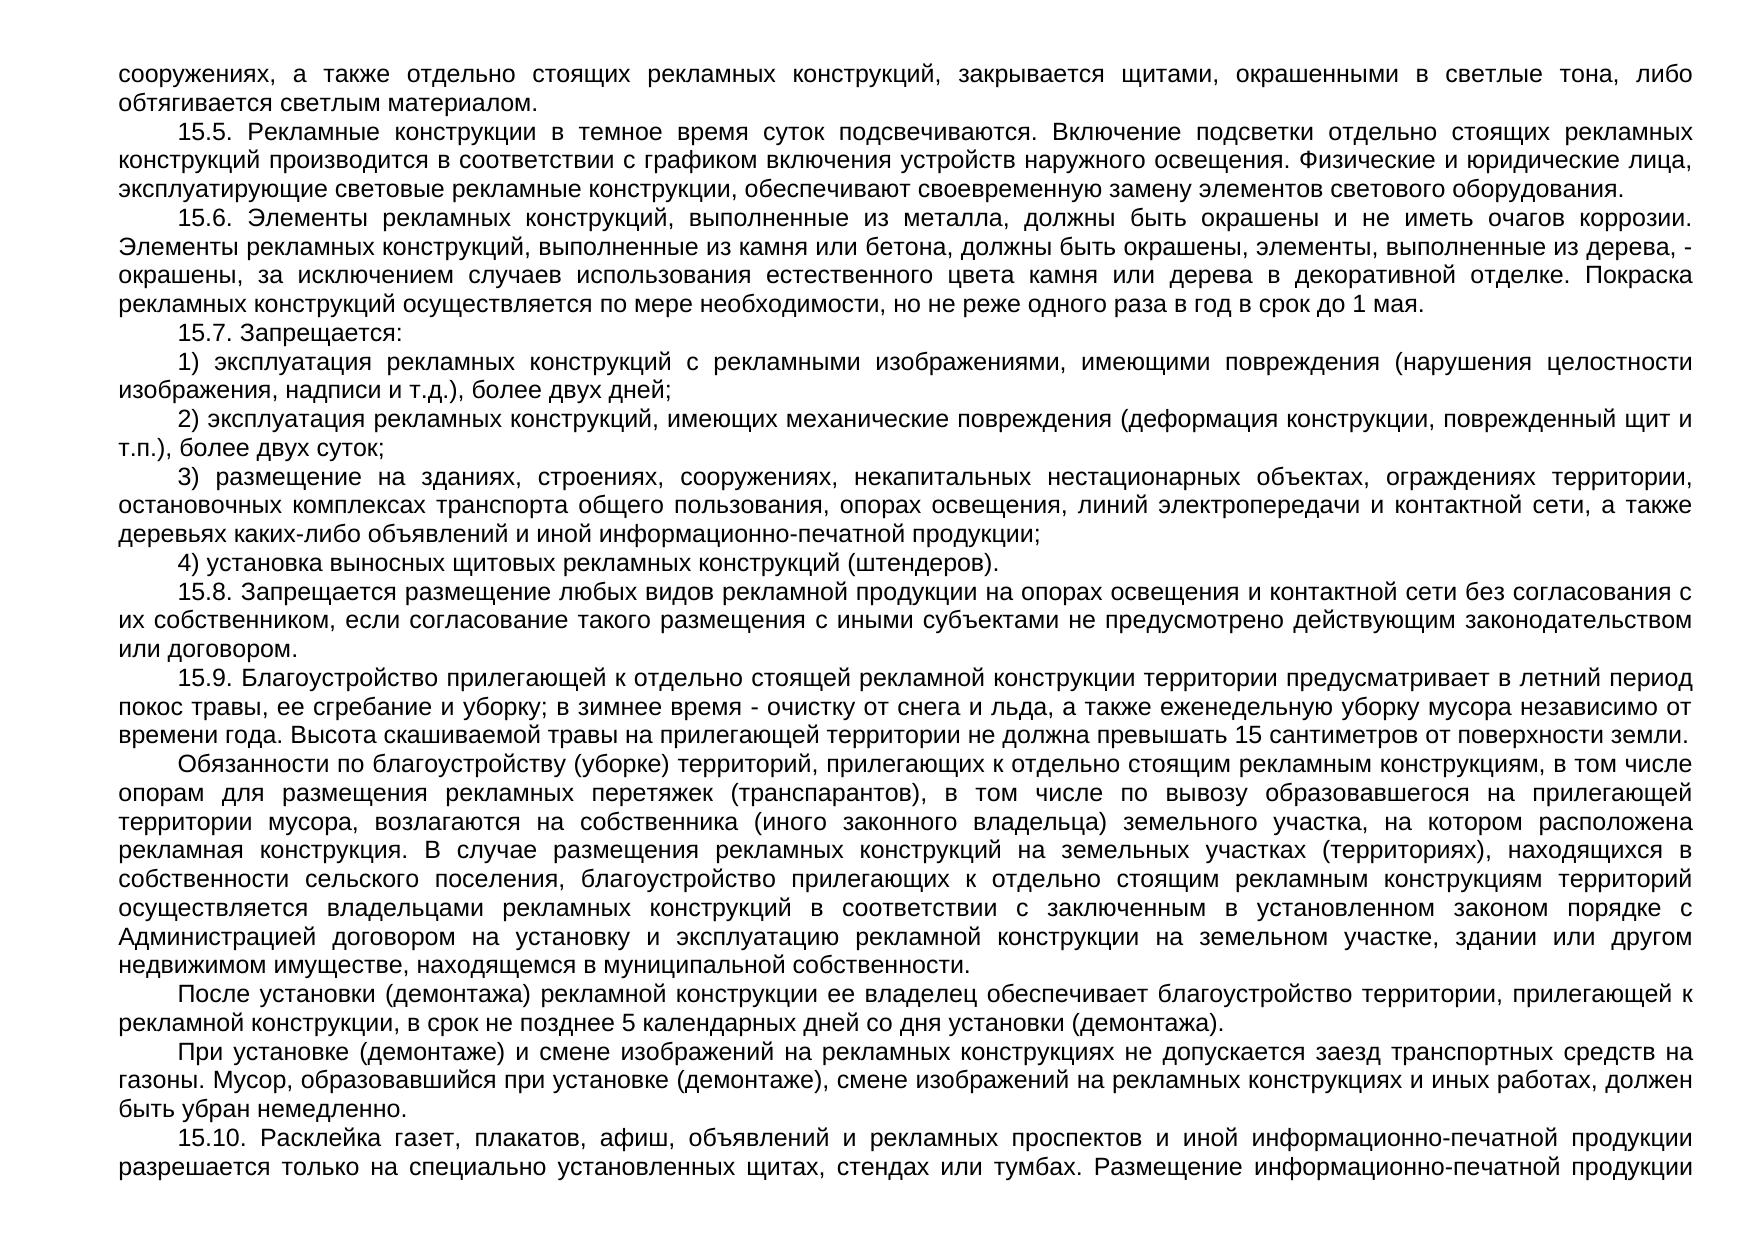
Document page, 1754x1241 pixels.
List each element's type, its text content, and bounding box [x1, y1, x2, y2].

text 15.6. Элементы рекламных конструкций, выполненные из металла, должны быть окрашены и не иметь очагов коррозии. Элементы рекламных конструкций, выполненные из камня или бетона, должны быть окрашены, элементы, выполненные из дерева, - окрашены, за исключением случаев использования естественного цвета камня или дерева в декоративной отделке. Покраска рекламных конструкций осуществляется по мере необходимости, но не реже одного раза в год в срок до 1 мая. [118, 203, 1695, 318]
text 1) эксплуатация рекламных конструкций с рекламными изображениями, имеющими повреждения (нарушения целостности изображения, надписи и т.д.), более двух дней; [118, 347, 1695, 404]
text После установки (демонтажа) рекламной конструкции ее владелец обеспечивает благоустройство территории, прилегающей к рекламной конструкции, в срок не позднее 5 календарных дней со дня установки (демонтажа). [118, 979, 1695, 1037]
text 2) эксплуатация рекламных конструкций, имеющих механические повреждения (деформация конструкции, поврежденный щит и т.п.), более двух суток; [118, 404, 1695, 462]
text 15.8. Запрещается размещение любых видов рекламной продукции на опорах освещения и контактной сети без согласования с их собственником, если согласование такого размещения с иными субъектами не предусмотрено действующим законодательством или договором. [118, 577, 1695, 663]
text При установке (демонтаже) и смене изображений на рекламных конструкциях не допускается заезд транспортных средств на газоны. Мусор, образовавшийся при установке (демонтаже), смене изображений на рекламных конструкциях и иных работах, должен быть убран немедленно. [118, 1037, 1695, 1123]
text Обязанности по благоустройству (уборке) территорий, прилегающих к отдельно стоящим рекламным конструкциям, в том числе опорам для размещения рекламных перетяжек (транспарантов), в том числе по вывозу образовавшегося на прилегающей территории мусора, возлагаются на собственника (иного законного владельца) земельного участка, на котором расположена рекламная конструкция. В случае размещения рекламных конструкций на земельных участках (территориях), находящихся в собственности сельского поселения, благоустройство прилегающих к отдельно стоящим рекламным конструкциям территорий осуществляется владельцами рекламных конструкций в соответствии с заключенным в установленном законом порядке с Администрацией договором на установку и эксплуатацию рекламной конструкции на земельном участке, здании или другом недвижимом имуществе, находящемся в муниципальной собственности. [118, 749, 1695, 979]
text 15.9. Благоустройство прилегающей к отдельно стоящей рекламной конструкции территории предусматривает в летний период покос травы, ее сгребание и уборку; в зимнее время - очистку от снега и льда, а также еженедельную уборку мусора независимо от времени года. Высота скашиваемой травы на прилегающей территории не должна превышать 15 сантиметров от поверхности земли. [118, 663, 1695, 749]
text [118, 59, 1695, 117]
text 15.7. Запрещается: [118, 318, 1695, 347]
text 15.5. Рекламные конструкции в темное время суток подсвечиваются. Включение подсветки отдельно стоящих рекламных конструкций производится в соответствии с графиком включения устройств наружного освещения. Физические и юридические лица, эксплуатирующие световые рекламные конструкции, обеспечивают своевременную замену элементов светового оборудования. [118, 117, 1695, 203]
text 3) размещение на зданиях, строениях, сооружениях, некапитальных нестационарных объектах, ограждениях территории, остановочных комплексах транспорта общего пользования, опорах освещения, линий электропередачи и контактной сети, а также деревьях каких-либо объявлений и иной информационно-печатной продукции; [118, 462, 1695, 548]
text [118, 1123, 1695, 1180]
text 4) установка выносных щитовых рекламных конструкций (штендеров). [118, 548, 1695, 577]
